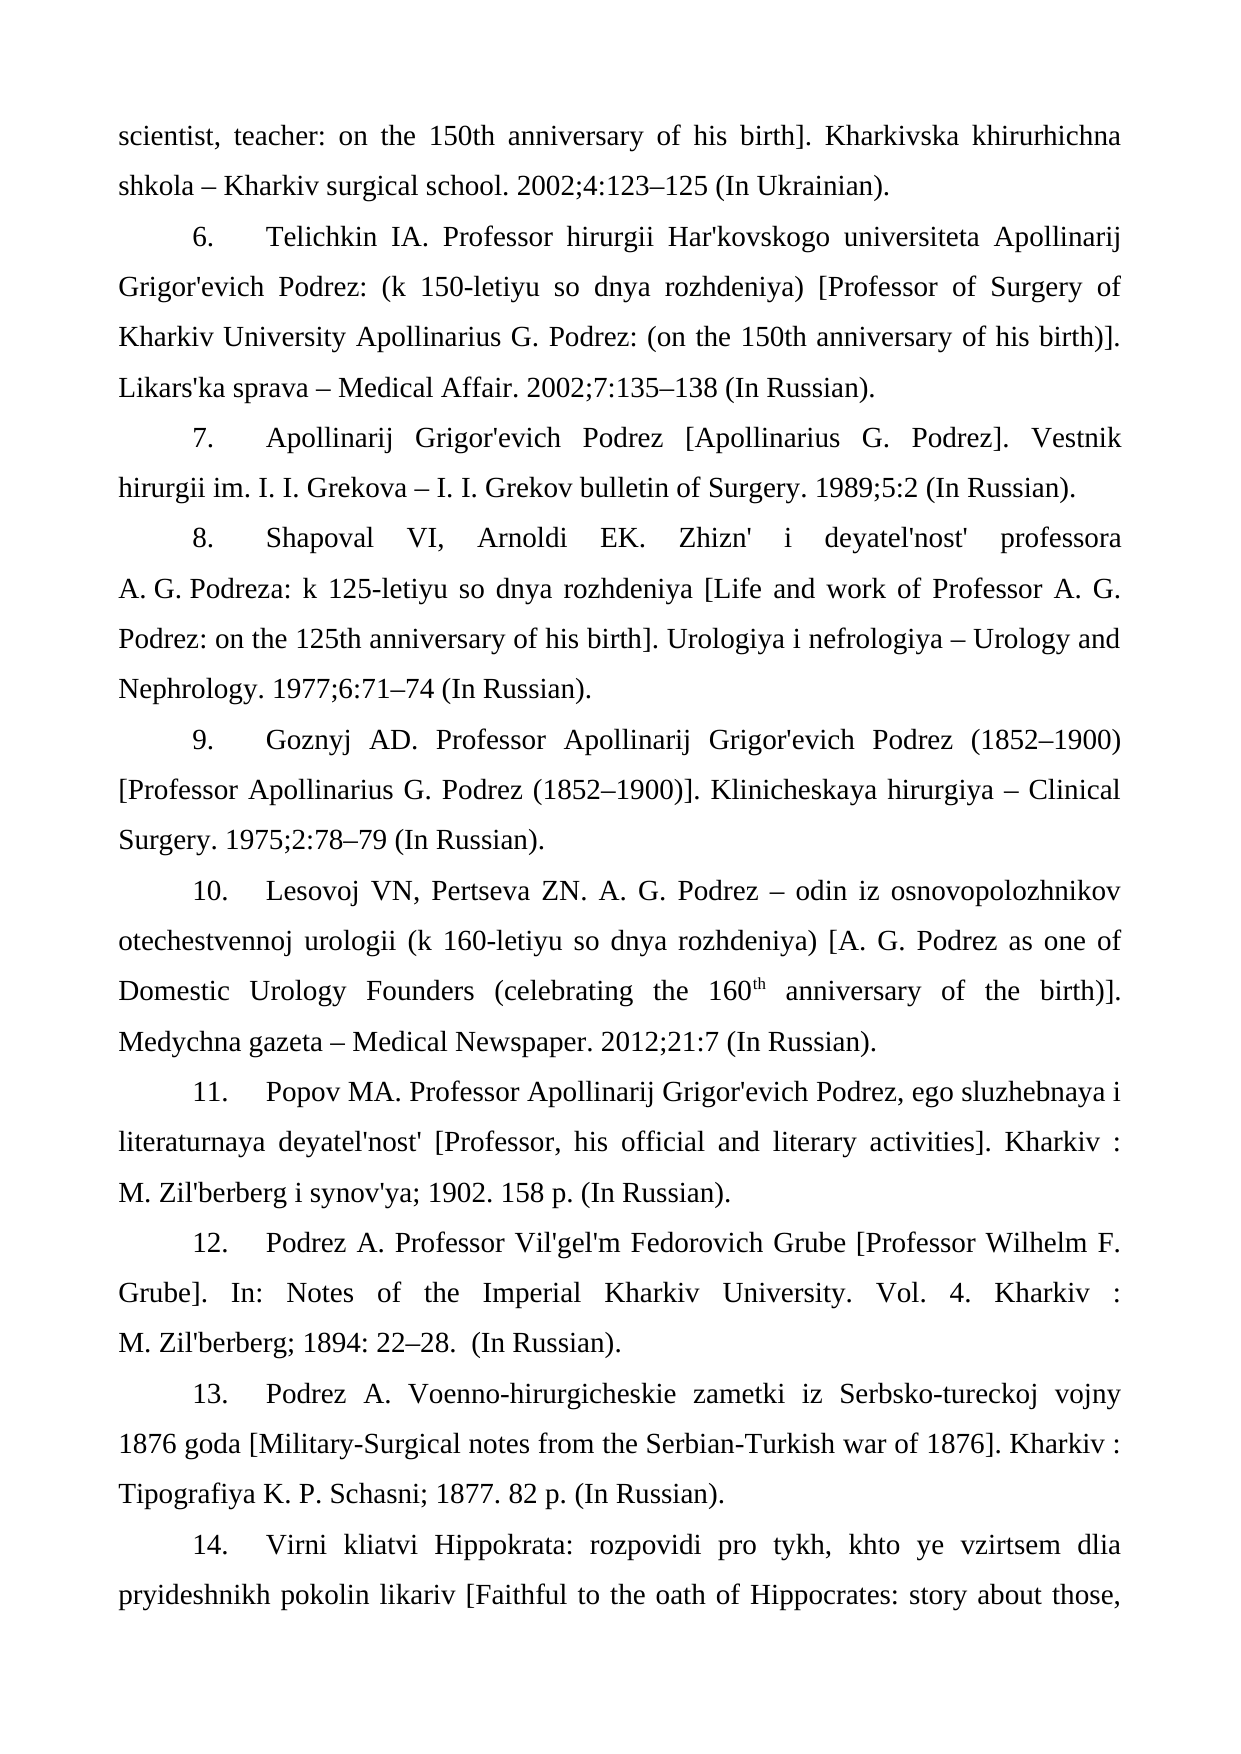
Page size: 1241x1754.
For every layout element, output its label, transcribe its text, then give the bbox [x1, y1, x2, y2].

list Popov MA. Professor Apollinarij Grigor'evich Podrez, ego sluzhebnaya i literaturnaya deyatel'nost' [Professor, his official and literary activities]. Kharkiv : M. Zil'berberg i synov'ya; 1902. 158 p. (In Russian). [118, 1074, 1122, 1208]
list Podrez A. Voenno-hirurgicheskie zametki iz Serbsko-tureckoj vojny 1876 goda [Military-Surgical notes from the Serbian-Turkish war of 1876]. Kharkiv : Tipografiya K. P. Schasni; 1877. 82 p. (In Russian). [118, 1376, 1122, 1510]
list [118, 1527, 1122, 1611]
list Telichkin IA. Professor hirurgii Har'kovskogo universiteta Apollinarij Grigor'evich Podrez: (k 150-letiyu so dnya rozhdeniya) [Professor of Surgery of Kharkiv University Apollinarius G. Podrez: (on the 150th anniversary of his birth)]. Likars'ka sprava – Medical Affair. 2002;7:135–138 (In Russian). [118, 219, 1122, 403]
list Goznyj AD. Professor Apollinarij Grigor'evich Podrez (1852–1900) [Professor Apollinarius G. Podrez (1852–1900)]. Klinicheskaya hirurgiya – Clinical Surgery. 1975;2:78–79 (In Russian). [118, 722, 1122, 856]
list Apollinarij Grigor'evich Podrez [Apollinarius G. Podrez]. Vestnik hirurgii im. I. I. Grekova – I. I. Grekov bulletin of Surgery. 1989;5:2 (In Russian). [118, 420, 1122, 504]
list Lesovoj VN, Pertseva ZN. A. G. Podrez – odin iz osnovopolozhnikov otechestvennoj urologii (k 160-letiyu so dnya rozhdeniya) [A. G. Podrez as one of Domestic Urology Founders (celebrating the 160th anniversary of the birth)]. Medychna gazeta – Medical Newspaper. 2012;21:7 (In Russian). [118, 873, 1122, 1057]
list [118, 118, 1122, 202]
list Podrez A. Professor Vil'gel'm Fedorovich Grube [Professor Wilhelm F. Grube]. In: Notes of the Imperial Kharkiv University. Vol. 4. Kharkiv : M. Zil'berberg; 1894: 22–28. (In Russian). [118, 1225, 1122, 1359]
list Shapoval VI, Arnoldi EK. Zhizn' i deyatel'nost' professora A. G. Podreza: k 125-letiyu so dnya rozhdeniya [Life and work of Professor A. G. Podrez: on the 125th anniversary of his birth]. Urologiya i nefrologiya – Urology and Nephrology. 1977;6:71–74 (In Russian). [118, 521, 1122, 705]
